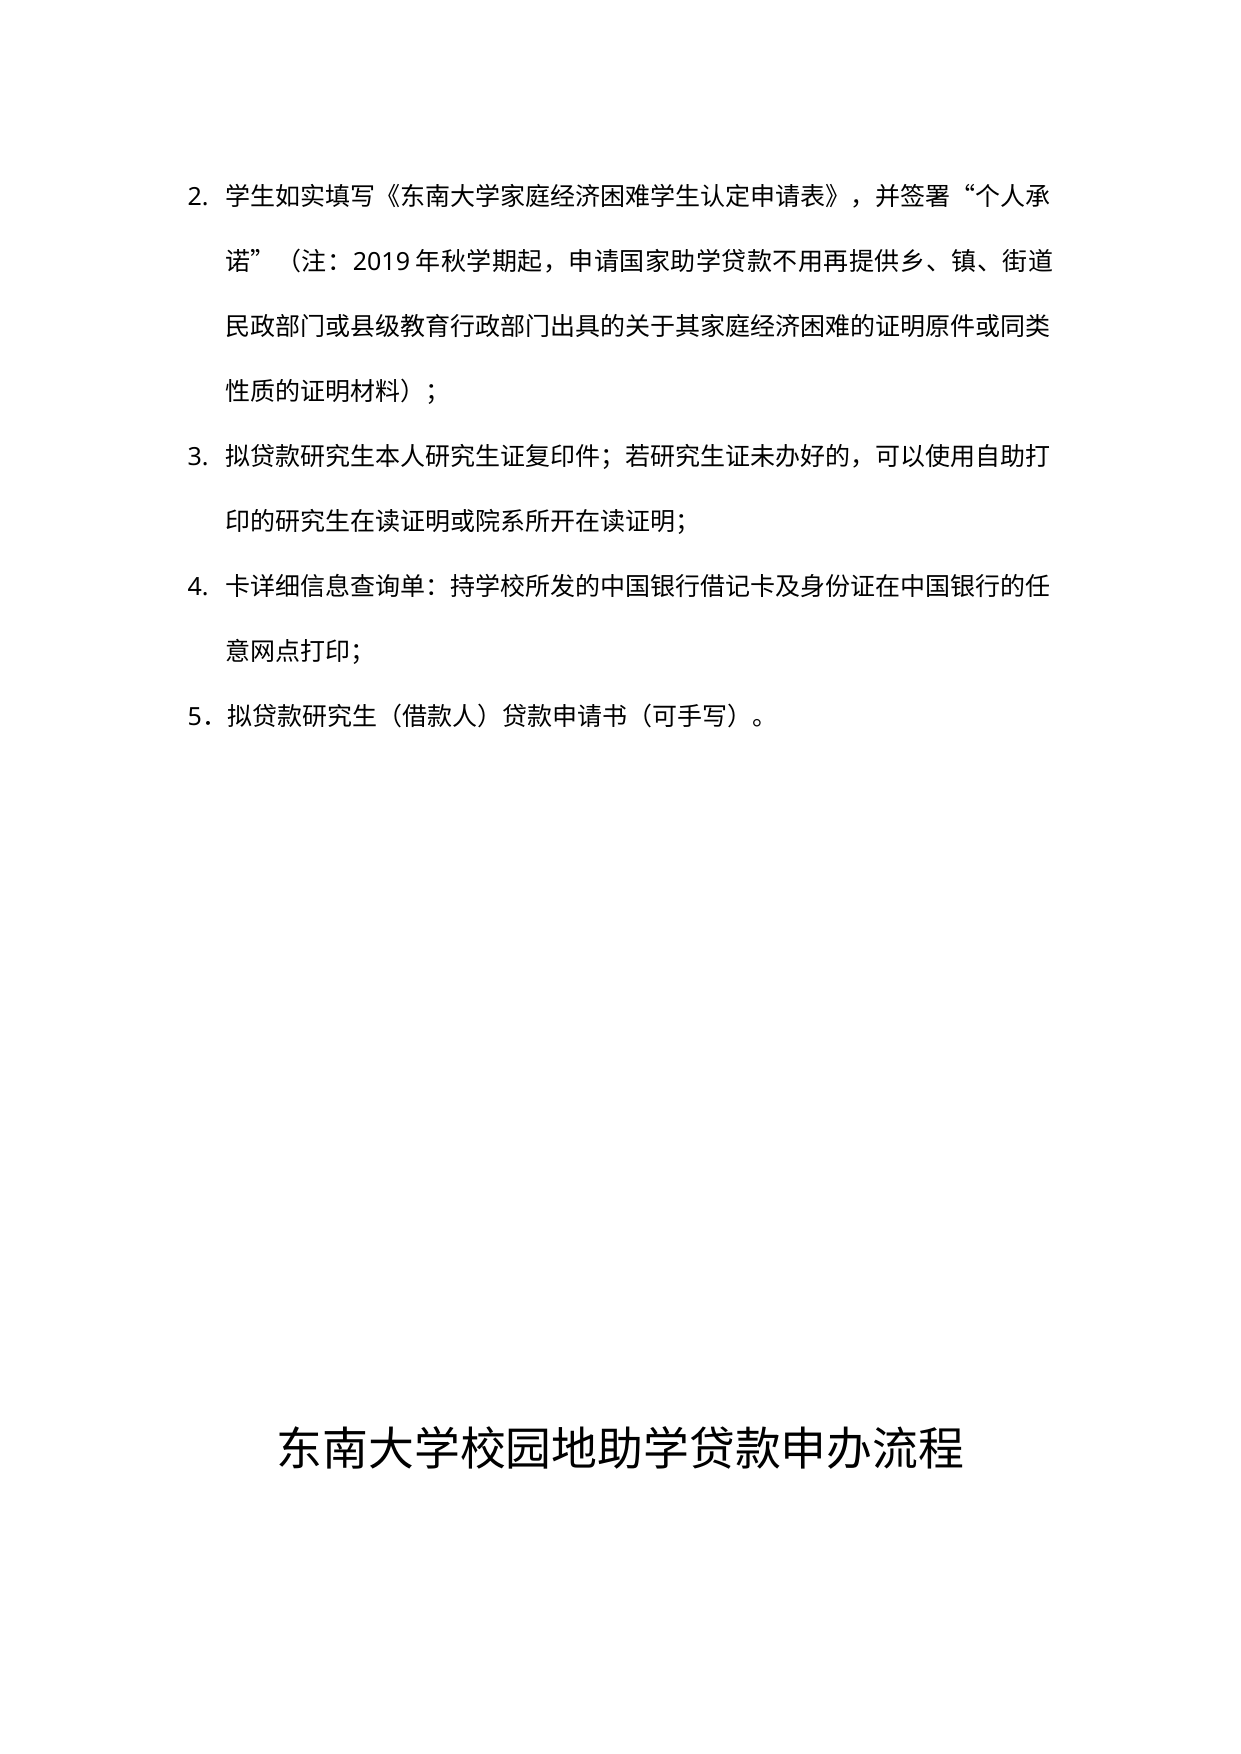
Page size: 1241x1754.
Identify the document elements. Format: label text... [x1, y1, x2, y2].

list 卡详细信息查询单：持学校所发的中国银行借记卡及身份证在中国银行的任意网点打印； [187, 552, 1053, 682]
list 学生如实填写《东南大学家庭经济困难学生认定申请表》，并签署“个人承诺”（注：2019年秋学期起，申请国家助学贷款不用再提供乡、镇、街道民政部门或县级教育行政部门出具的关于其家庭经济困难的证明原件或同类性质的证明材料）； [187, 162, 1053, 422]
list 拟贷款研究生本人研究生证复印件；若研究生证未办好的，可以使用自助打印的研究生在读证明或院系所开在读证明； [187, 422, 1053, 552]
text 5．拟贷款研究生（借款人）贷款申请书（可手写）。 [187, 682, 1053, 747]
text 东南大学校园地助学贷款申办流程 [187, 1397, 1053, 1494]
